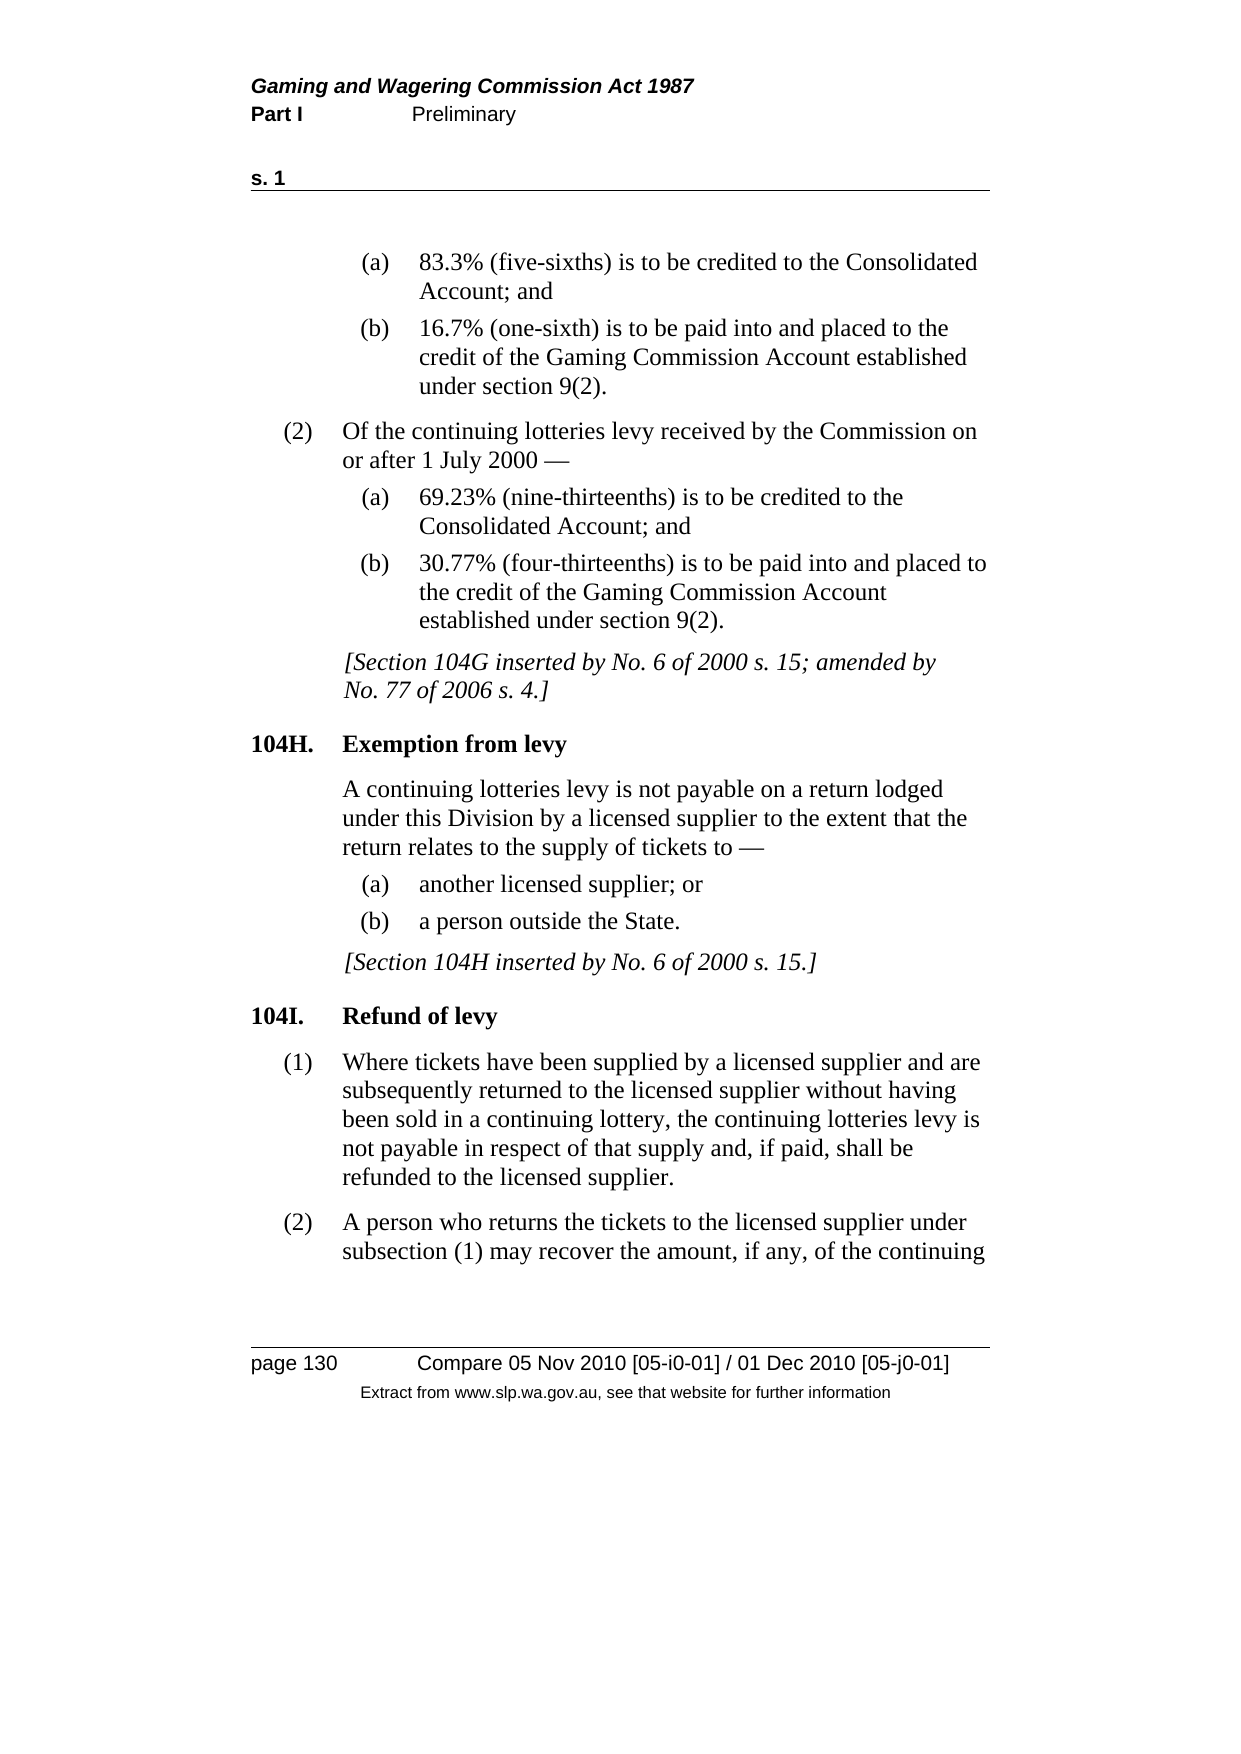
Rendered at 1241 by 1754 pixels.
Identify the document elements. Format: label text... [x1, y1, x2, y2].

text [251, 1207, 990, 1264]
text (a) 69.23% (nine-thirteenths) is to be credited to the Consolidated Account; and [251, 482, 990, 539]
text [Section 104H inserted by No. 6 of 2000 s. 15.] [251, 947, 990, 976]
text (a) another licensed supplier; or [251, 869, 990, 898]
text (1) Where tickets have been supplied by a licensed supplier and are subsequently returned to the licensed supplier without having been sold in a continuing lottery, the continuing lotteries levy is not payable in respect of that supply and, if paid, shall be refunded to the licensed supplier. [251, 1047, 990, 1190]
text (b) a person outside the State. [251, 906, 990, 935]
text A continuing lotteries levy is not payable on a return lodged under this Division by a licensed supplier to the extent that the return relates to the supply of tickets to — [251, 774, 990, 861]
text [Section 104G inserted by No. 6 of 2000 s. 15; amended by No. 77 of 2006 s. 4.] [251, 647, 990, 704]
subtitle 104I. Refund of levy [251, 1001, 990, 1030]
text (2) Of the continuing lotteries levy received by the Commission on or after 1 July 2000 — [251, 416, 990, 474]
text (b) 16.7% (one-sixth) is to be paid into and placed to the credit of the Gaming Commission Account established under section 9(2). [251, 313, 990, 399]
text (a) 83.3% (five-sixths) is to be credited to the Consolidated Account; and [251, 247, 990, 305]
text (b) 30.77% (four-thirteenths) is to be paid into and placed to the credit of the Gaming Commission Account established under section 9(2). [251, 548, 990, 634]
subtitle 104H. Exemption from levy [251, 729, 990, 758]
